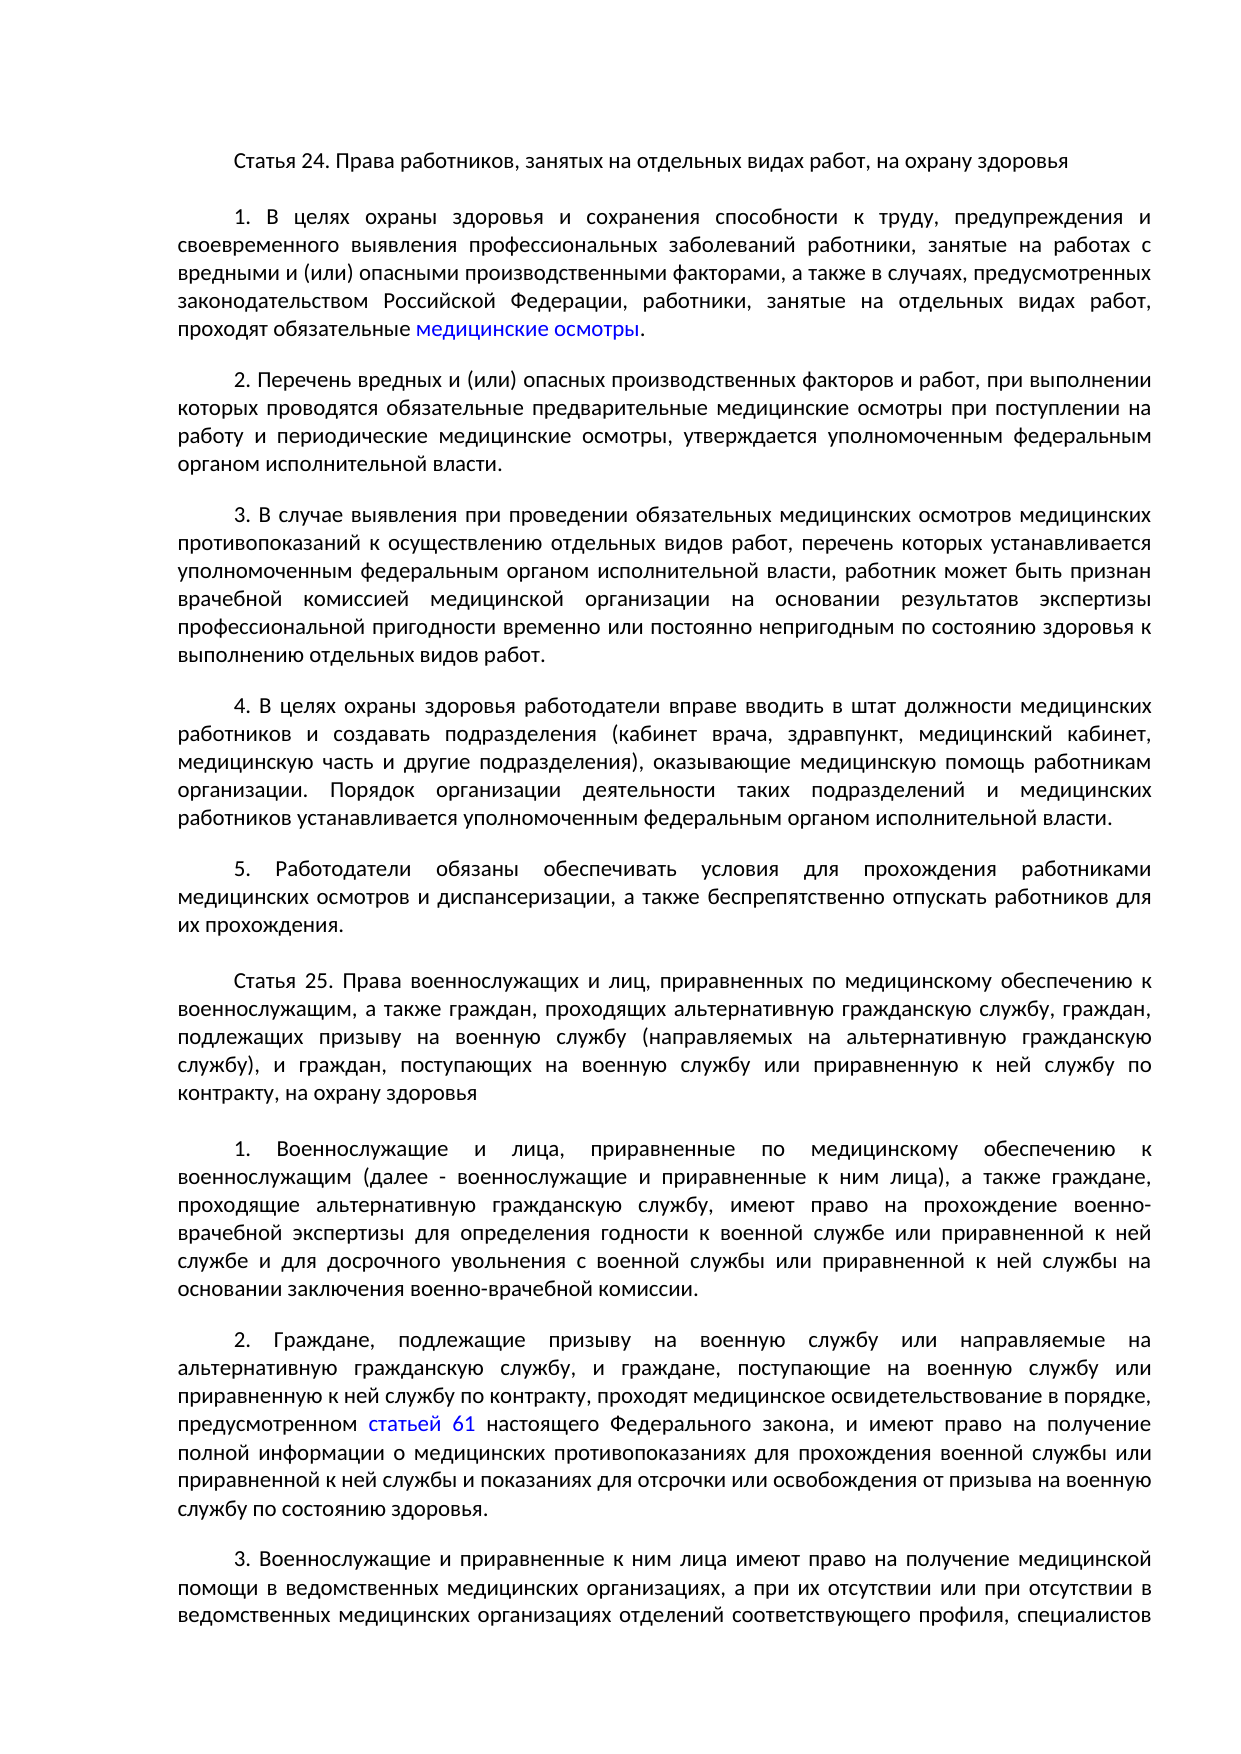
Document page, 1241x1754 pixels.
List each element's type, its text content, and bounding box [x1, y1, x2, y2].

text 2. Перечень вредных и (или) опасных производственных факторов и работ, при выполнении которых проводятся обязательные предварительные медицинские осмотры при поступлении на работу и периодические медицинские осмотры, утверждается уполномоченным федеральным органом исполнительной власти. [177, 365, 1152, 477]
text 5. Работодатели обязаны обеспечивать условия для прохождения работниками медицинских осмотров и диспансеризации, а также беспрепятственно отпускать работников для их прохождения. [177, 854, 1152, 938]
text Статья 25. Права военнослужащих и лиц, приравненных по медицинскому обеспечению к военнослужащим, а также граждан, проходящих альтернативную гражданскую службу, граждан, подлежащих призыву на военную службу (направляемых на альтернативную гражданскую службу), и граждан, поступающих на военную службу или приравненную к ней службу по контракту, на охрану здоровья [177, 966, 1152, 1106]
text 1. Военнослужащие и лица, приравненные по медицинскому обеспечению к военнослужащим (далее - военнослужащие и приравненные к ним лица), а также граждане, проходящие альтернативную гражданскую службу, имеют право на прохождение военно-врачебной экспертизы для определения годности к военной службе или приравненной к ней службе и для досрочного увольнения с военной службы или приравненной к ней службы на основании заключения военно-врачебной комиссии. [177, 1134, 1152, 1303]
text 1. В целях охраны здоровья и сохранения способности к труду, предупреждения и своевременного выявления профессиональных заболеваний работники, занятые на работах с вредными и (или) опасными производственными факторами, а также в случаях, предусмотренных законодательством Российской Федерации, работники, занятые на отдельных видах работ, проходят обязательные медицинские осмотры. [177, 202, 1152, 342]
text 2. Граждане, подлежащие призыву на военную службу или направляемые на альтернативную гражданскую службу, и граждане, поступающие на военную службу или приравненную к ней службу по контракту, проходят медицинское освидетельствование в порядке, предусмотренном статьей 61 настоящего Федерального закона, и имеют право на получение полной информации о медицинских противопоказаниях для прохождения военной службы или приравненной к ней службы и показаниях для отсрочки или освобождения от призыва на военную службу по состоянию здоровья. [177, 1326, 1152, 1522]
text Статья 24. Права работников, занятых на отдельных видах работ, на охрану здоровья [177, 146, 1152, 174]
text 4. В целях охраны здоровья работодатели вправе вводить в штат должности медицинских работников и создавать подразделения (кабинет врача, здравпункт, медицинский кабинет, медицинскую часть и другие подразделения), оказывающие медицинскую помощь работникам организации. Порядок организации деятельности таких подразделений и медицинских работников устанавливается уполномоченным федеральным органом исполнительной власти. [177, 691, 1152, 831]
text 3. В случае выявления при проведении обязательных медицинских осмотров медицинских противопоказаний к осуществлению отдельных видов работ, перечень которых устанавливается уполномоченным федеральным органом исполнительной власти, работник может быть признан врачебной комиссией медицинской организации на основании результатов экспертизы профессиональной пригодности временно или постоянно непригодным по состоянию здоровья к выполнению отдельных видов работ. [177, 500, 1152, 668]
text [177, 1544, 1152, 1629]
